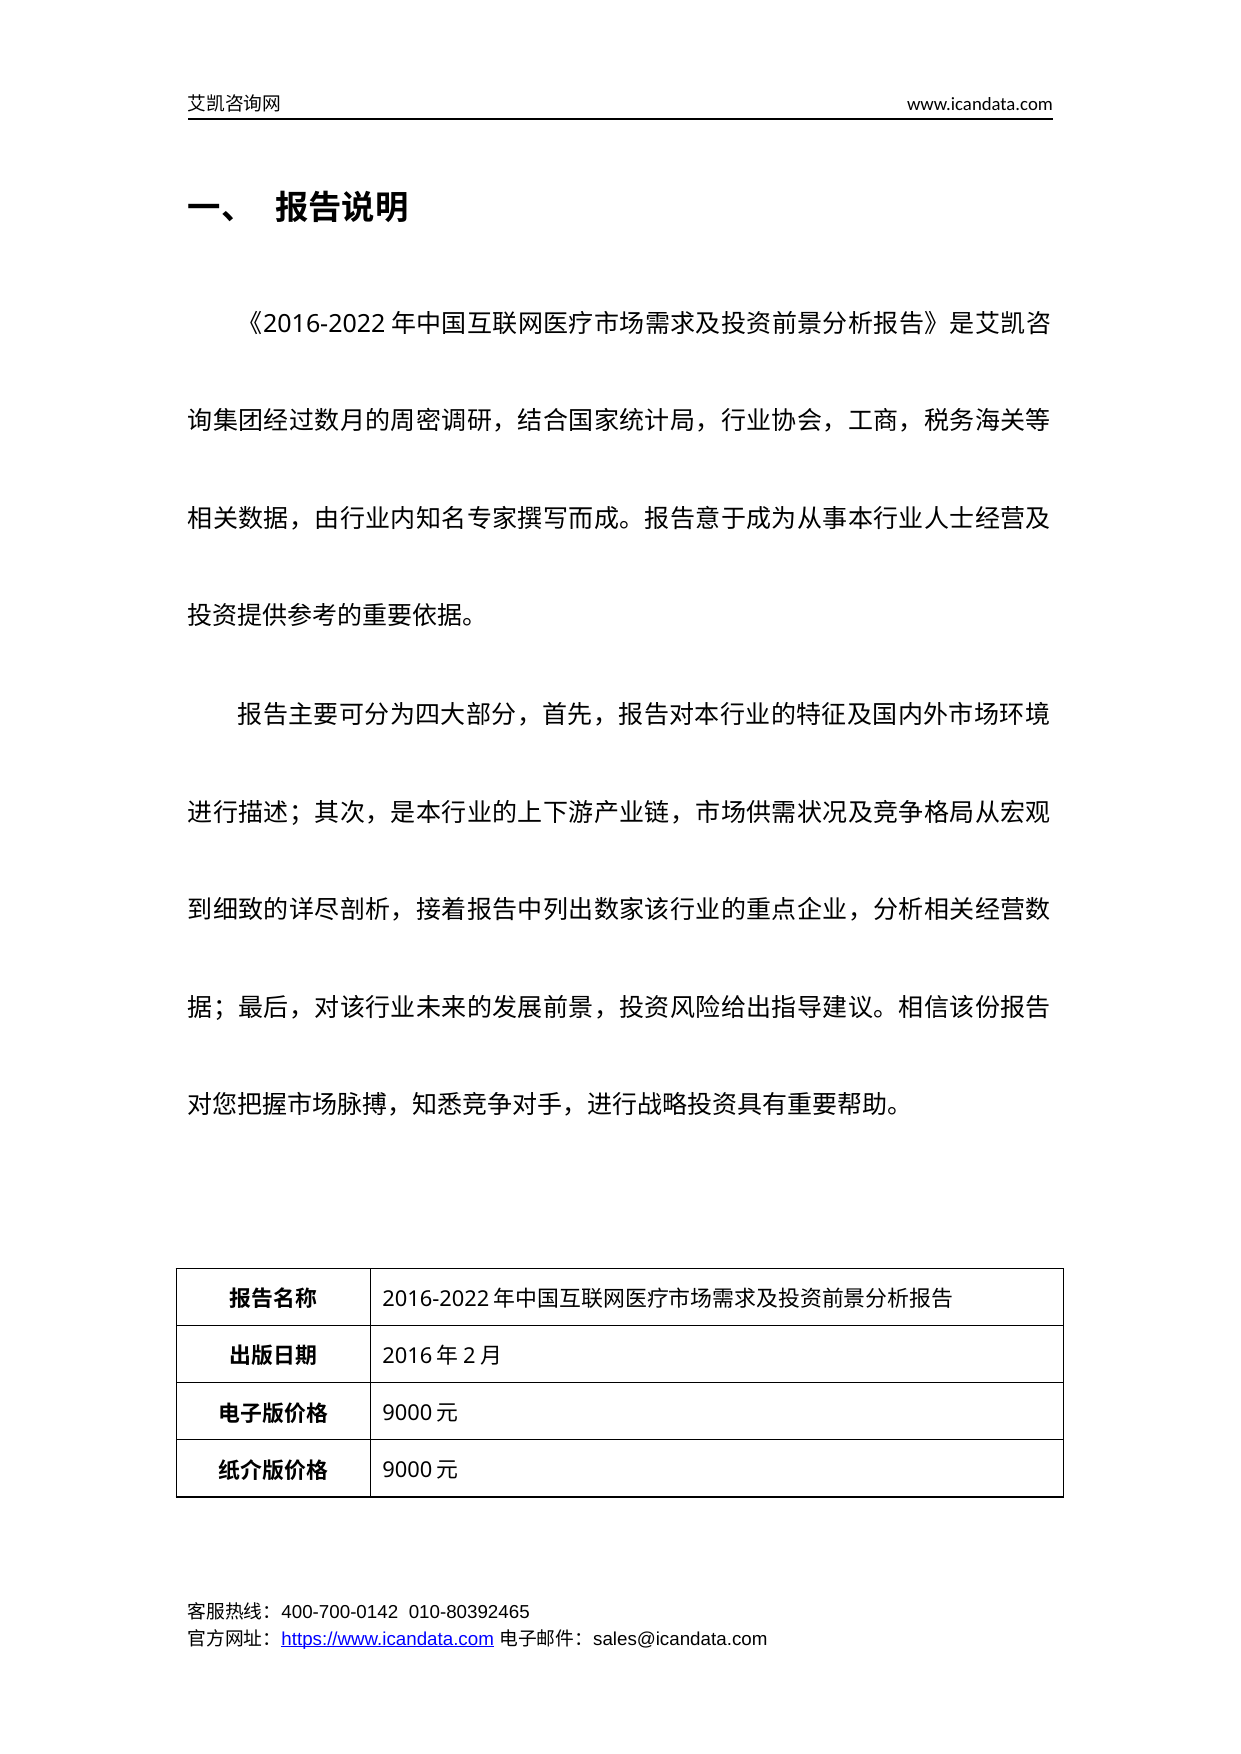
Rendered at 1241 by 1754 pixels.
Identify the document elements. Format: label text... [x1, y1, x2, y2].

table_header 2016-2022年中国互联网医疗市场需求及投资前景分析报告 [371, 1269, 1063, 1325]
table_cell 9000元 [371, 1440, 1063, 1496]
table_cell 纸介版价格 [177, 1440, 370, 1496]
table_header 报告名称 [177, 1269, 370, 1325]
table_cell 9000元 [371, 1383, 1063, 1439]
table_cell 出版日期 [177, 1326, 370, 1382]
table_cell 电子版价格 [177, 1383, 370, 1439]
subtitle 报告说明 [187, 172, 1053, 237]
text 报告主要可分为四大部分，首先，报告对本行业的特征及国内外市场环境进行描述；其次，是本行业的上下游产业链，市场供需状况及竞争格局从宏观到细致的详尽剖析，接着报告中列出数家该行业的重点企业，分析相关经营数据；最后，对该行业未来的发展前景，投资风险给出指导建议。相信该份报告对您把握市场脉搏，知悉竞争对手，进行战略投资具有重要帮助。 [187, 681, 1053, 1136]
text 《2016-2022年中国互联网医疗市场需求及投资前景分析报告》是艾凯咨询集团经过数月的周密调研，结合国家统计局，行业协会，工商，税务海关等相关数据，由行业内知名专家撰写而成。报告意于成为从事本行业人士经营及投资提供参考的重要依据。 [187, 289, 1053, 646]
table_cell 2016年2月 [371, 1326, 1063, 1382]
